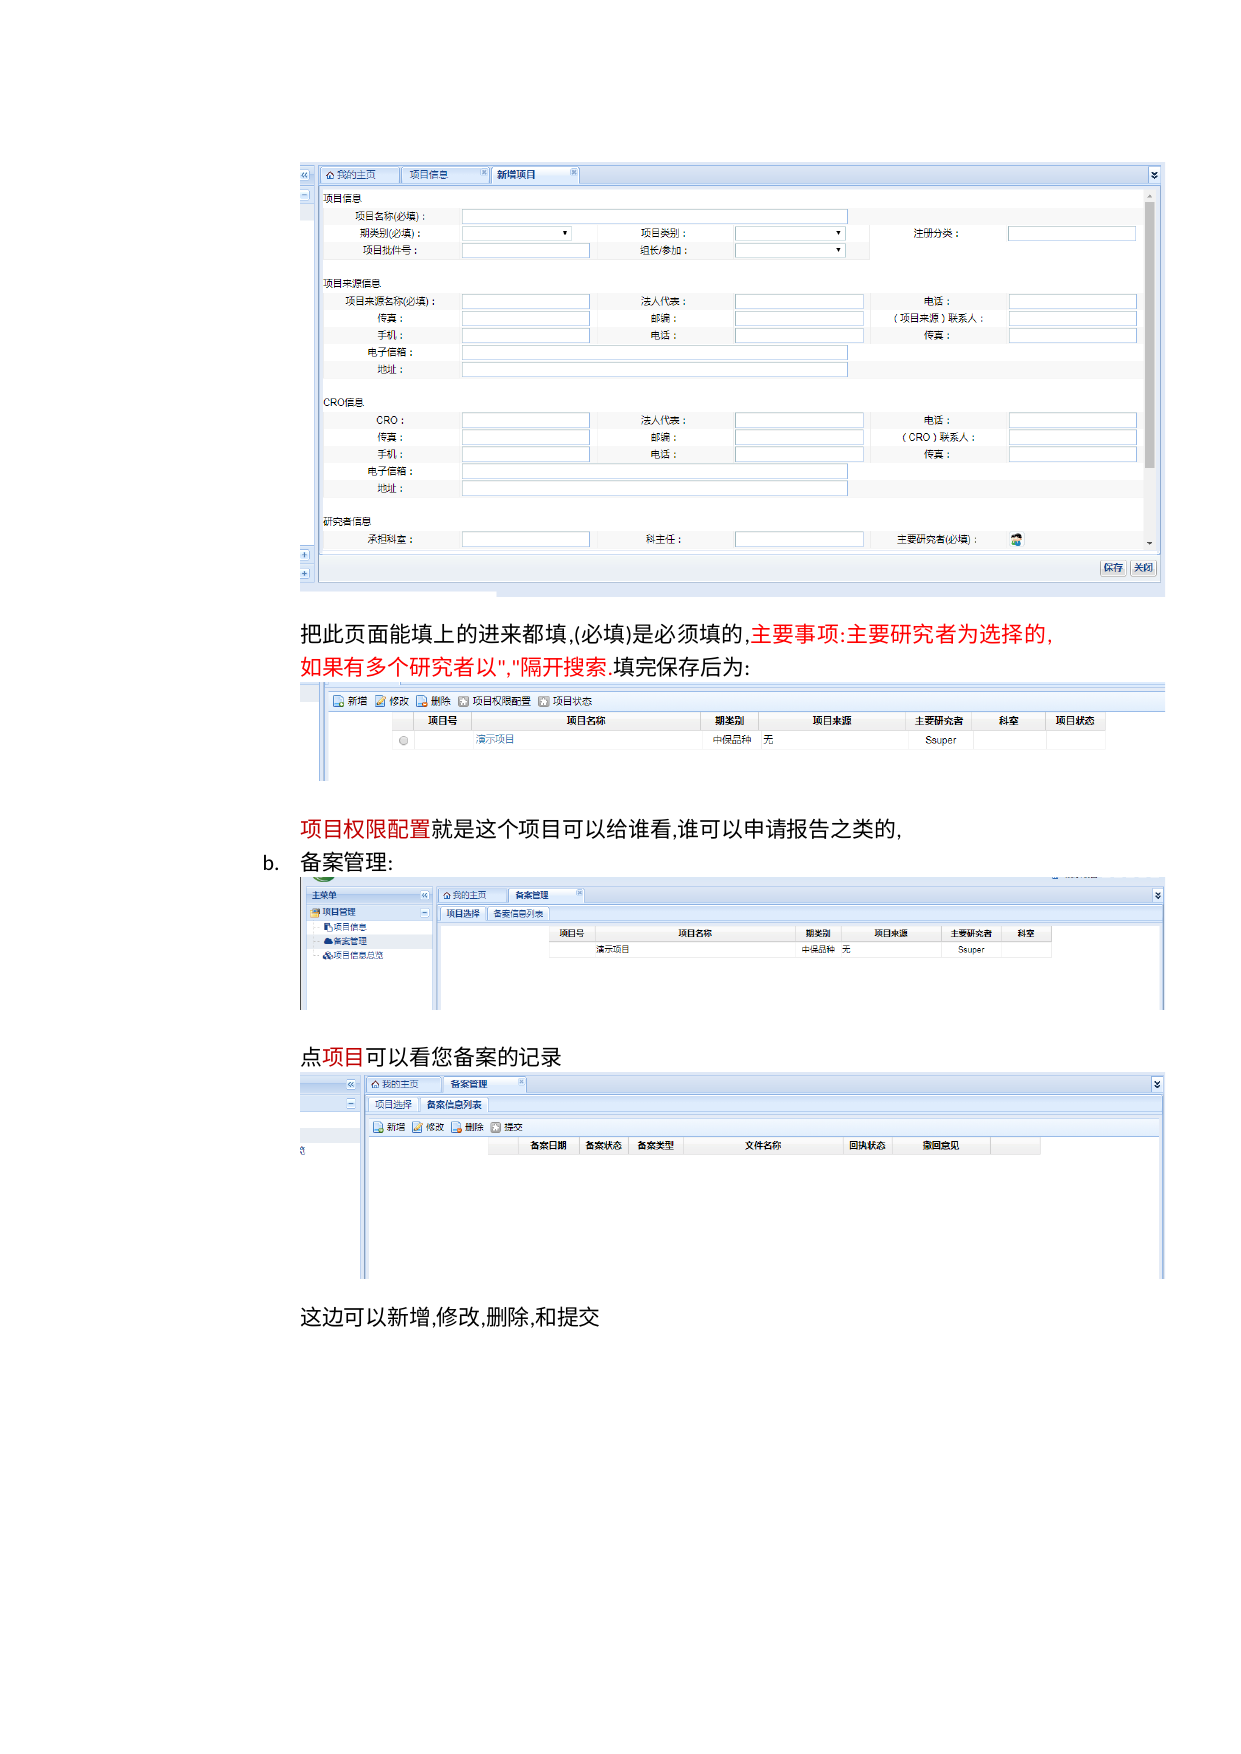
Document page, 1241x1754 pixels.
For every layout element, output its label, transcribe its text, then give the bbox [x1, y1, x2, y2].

list 项目权限配置就是这个项目可以给谁看,谁可以申请报告之类的, [300, 812, 1053, 844]
list 备案管理: [262, 844, 1053, 877]
list 这边可以新增,修改,删除,和提交 [300, 1299, 1053, 1332]
list 点项目可以看您备案的记录 [300, 1039, 1053, 1072]
picture [300, 1072, 1166, 1279]
picture [300, 162, 1166, 597]
list 把此页面能填上的进来都填,(必填)是必须填的,主要事项:主要研究者为选择的,如果有多个研究者以","隔开搜索.填完保存后为: [300, 617, 1053, 682]
picture [300, 877, 1166, 1010]
picture [300, 682, 1166, 781]
